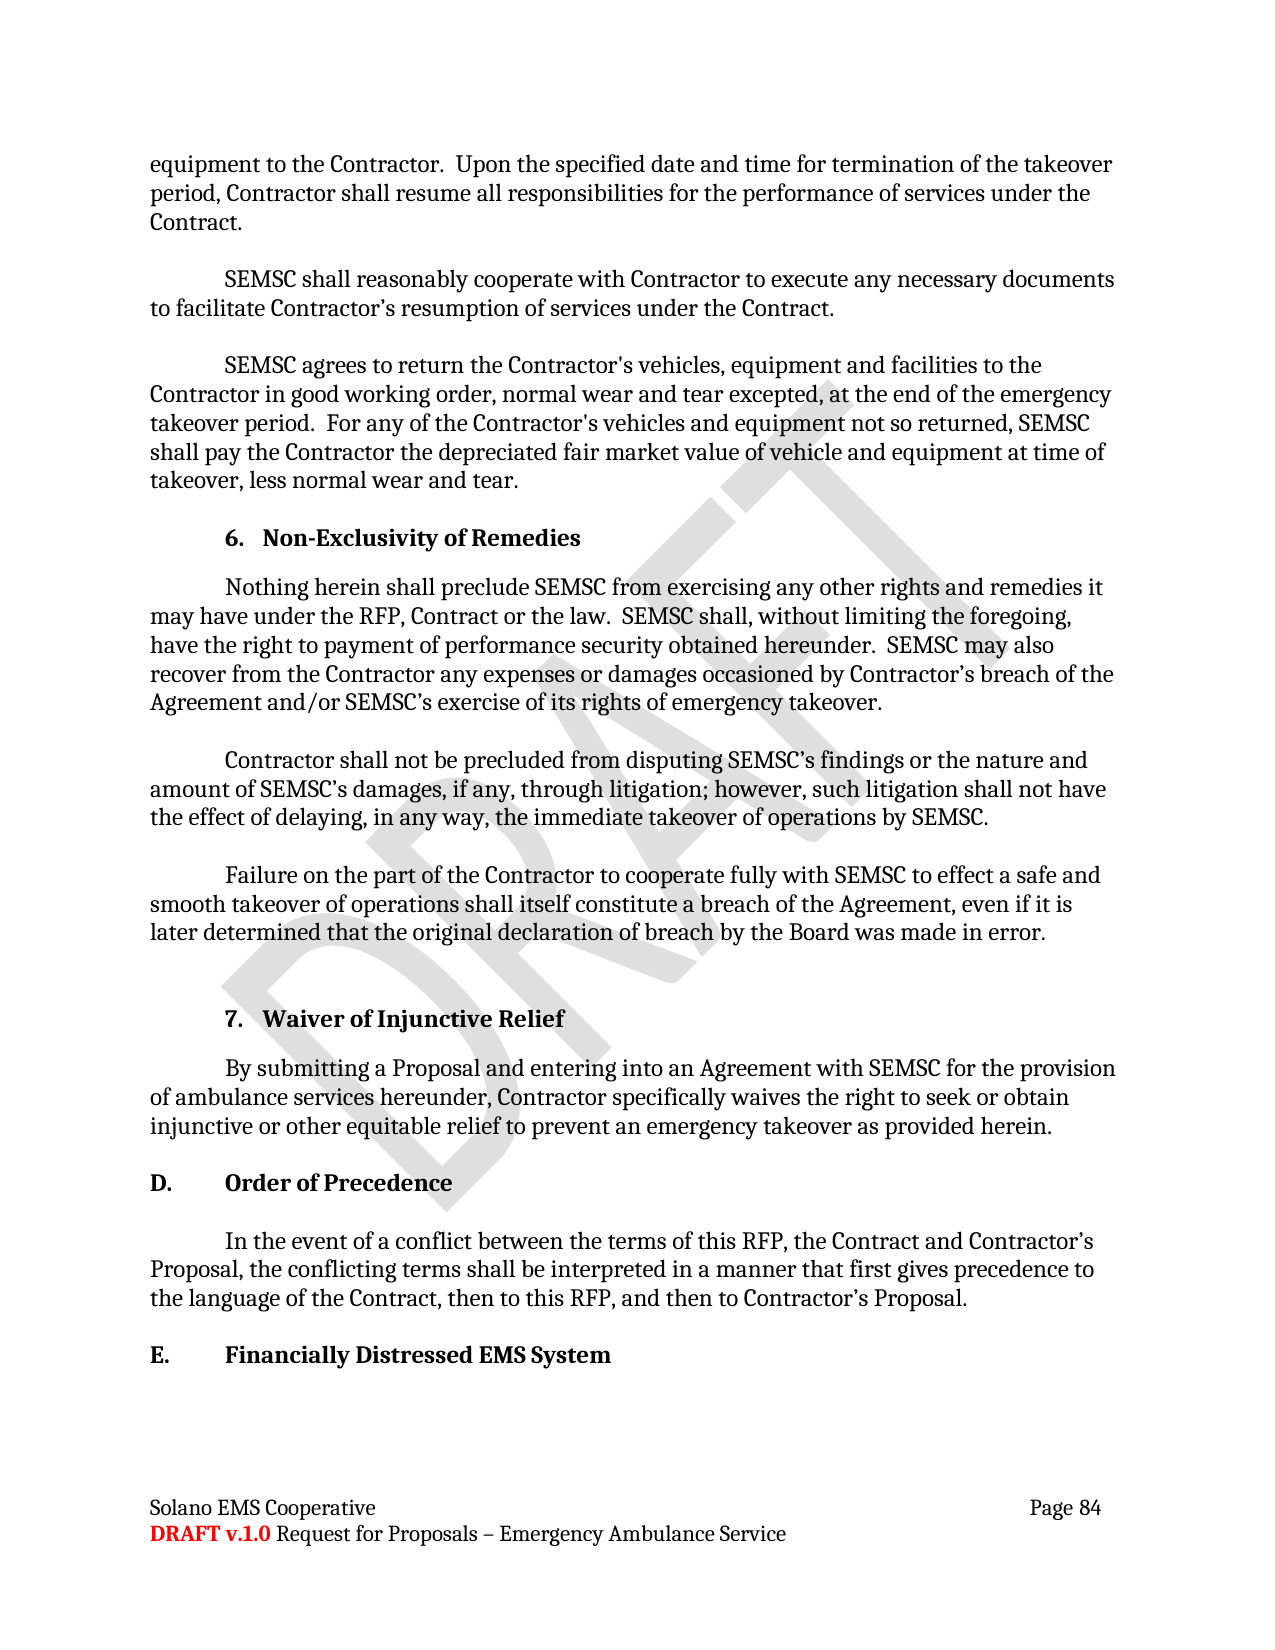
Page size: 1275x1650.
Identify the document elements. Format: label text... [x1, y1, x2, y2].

text Contractor shall not be precluded from disputing SEMSC’s findings or the nature and amount of SEMSC’s damages, if any, through litigation; however, such litigation shall not have the effect of delaying, in any way, the immediate takeover of operations by SEMSC. [150, 746, 1125, 832]
list Non-Exclusivity of Remedies [225, 524, 1125, 552]
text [150, 150, 1125, 236]
text Failure on the part of the Contractor to cooperate fully with SEMSC to effect a safe and smooth takeover of operations shall itself constitute a breach of the Agreement, even if it is later determined that the original declaration of breach by the Board was made in error. [150, 861, 1125, 947]
list Financially Distressed EMS System [150, 1341, 1125, 1370]
text Nothing herein shall preclude SEMSC from exercising any other rights and remedies it may have under the RFP, Contract or the law. SEMSC shall, without limiting the foregoing, have the right to payment of performance security obtained hereunder. SEMSC may also recover from the Contractor any expenses or damages occasioned by Contractor’s breach of the Agreement and/or SEMSC’s exercise of its rights of emergency takeover. [150, 573, 1125, 717]
text By submitting a Proposal and entering into an Agreement with SEMSC for the provision of ambulance services hereunder, Contractor specifically waives the right to seek or obtain injunctive or other equitable relief to prevent an emergency takeover as provided herein. [150, 1054, 1125, 1140]
list Waiver of Injunctive Relief [225, 1004, 1125, 1033]
text SEMSC shall reasonably cooperate with Contractor to execute any necessary documents to facilitate Contractor’s resumption of services under the Contract. [150, 265, 1125, 322]
list In the event of a conflict between the terms of this RFP, the Contract and Contractor’s Proposal, the conflicting terms shall be interpreted in a manner that first gives precedence to the language of the Contract, then to this RFP, and then to Contractor’s Proposal. [150, 1227, 1125, 1341]
text SEMSC agrees to return the Contractor's vehicles, equipment and facilities to the Contractor in good working order, normal wear and tear excepted, at the end of the emergency takeover period. For any of the Contractor's vehicles and equipment not so returned, SEMSC shall pay the Contractor the depreciated fair market value of vehicle and equipment at time of takeover, less normal wear and tear. [150, 351, 1125, 495]
list Order of Precedence [150, 1169, 1125, 1198]
